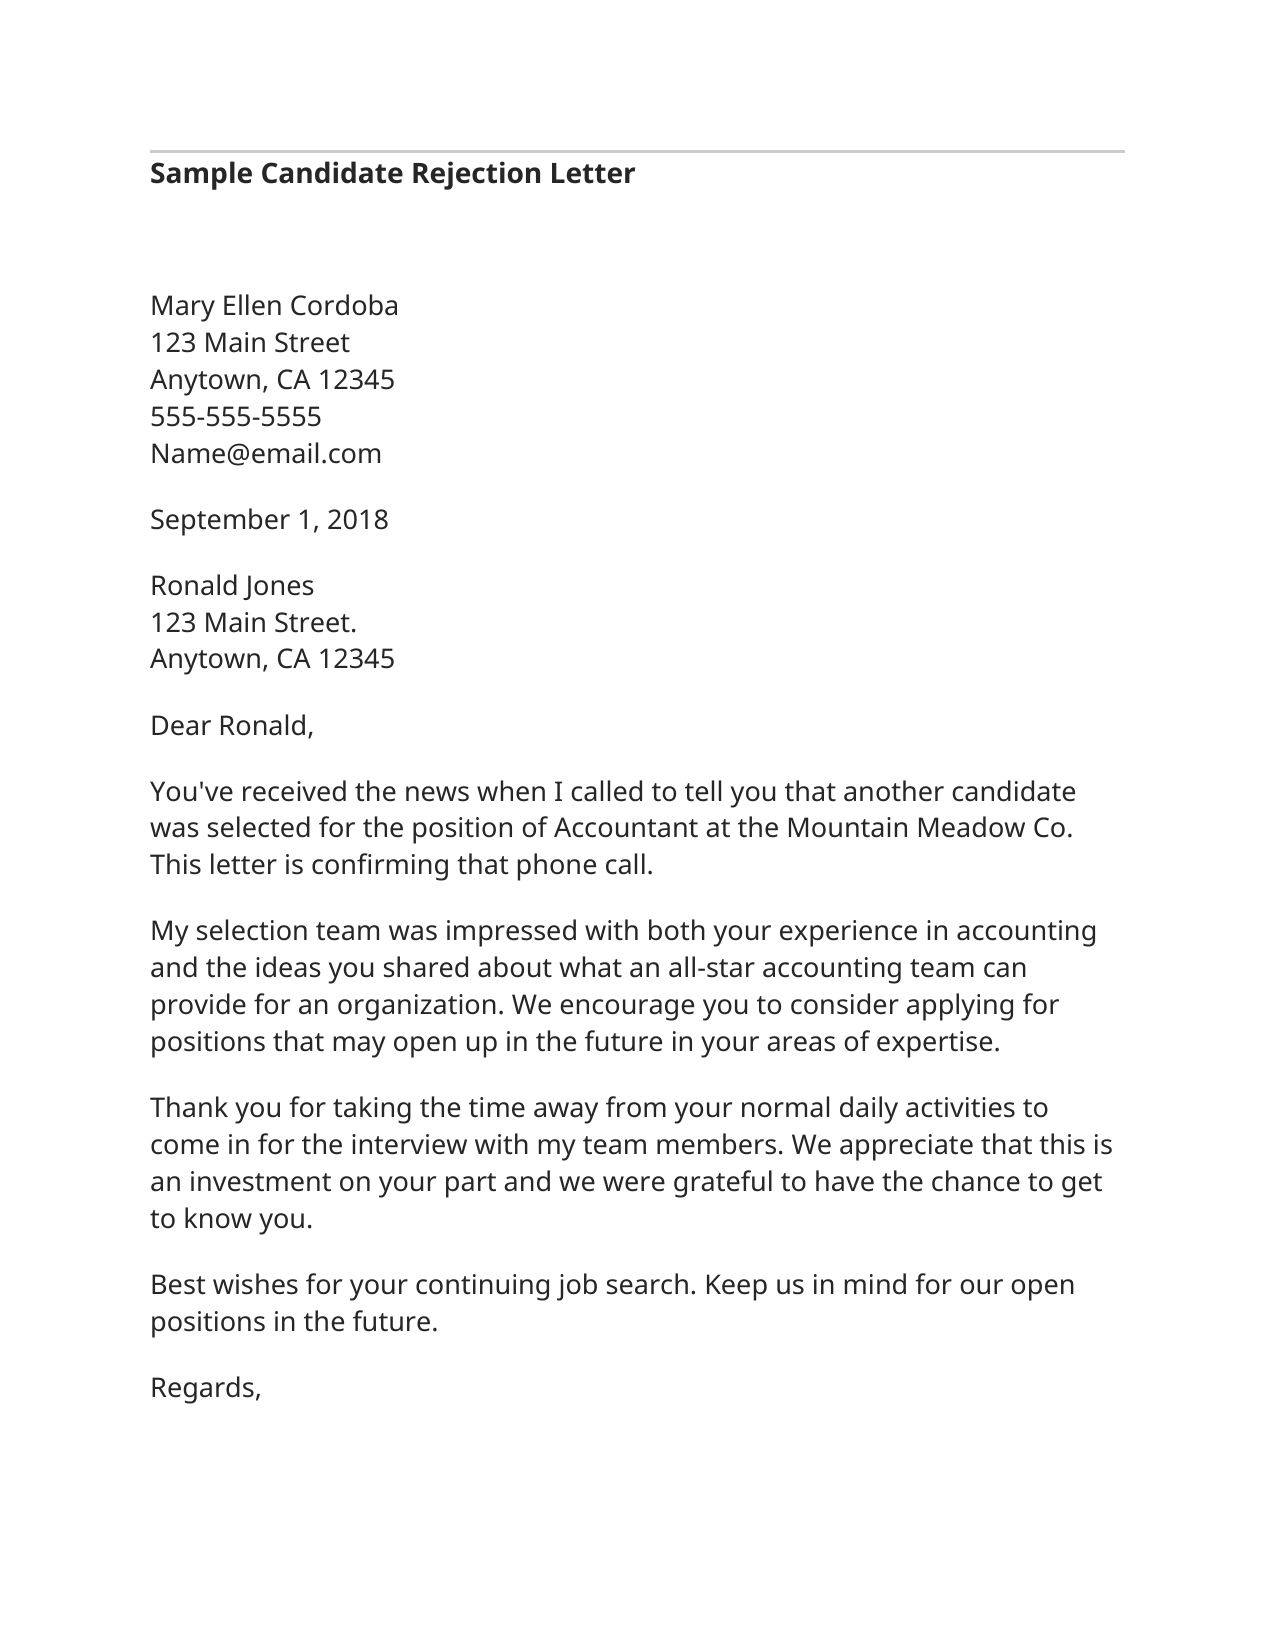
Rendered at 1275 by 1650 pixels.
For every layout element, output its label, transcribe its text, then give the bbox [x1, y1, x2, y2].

text Mary Ellen Cordoba 123 Main Street Anytown, CA 12345 555-555-5555 Name@email.com [150, 287, 1125, 471]
text My selection team was impressed with both your experience in accounting and the ideas you shared about what an all-star accounting team can provide for an organization. We encourage you to consider applying for positions that may open up in the future in your areas of expertise. [150, 912, 1125, 1059]
text You've received the news when I called to tell you that another candidate was selected for the position of Accountant at the Mountain Meadow Co. This letter is confirming that phone call. [150, 772, 1125, 883]
text Regards, [150, 1368, 1125, 1405]
text September 1, 2018 [150, 500, 1125, 537]
text Sample Candidate Rejection Letter [150, 153, 1125, 191]
text Ronald Jones 123 Main Street. Anytown, CA 12345 [150, 566, 1125, 677]
text Thank you for taking the time away from your normal daily activities to come in for the interview with my team members. We appreciate that this is an investment on your part and we were grateful to have the chance to get to know you. [150, 1088, 1125, 1236]
text Dear Ronald, [150, 706, 1125, 743]
text Best wishes for your continuing job search. Keep us in mind for our open positions in the future. [150, 1265, 1125, 1339]
